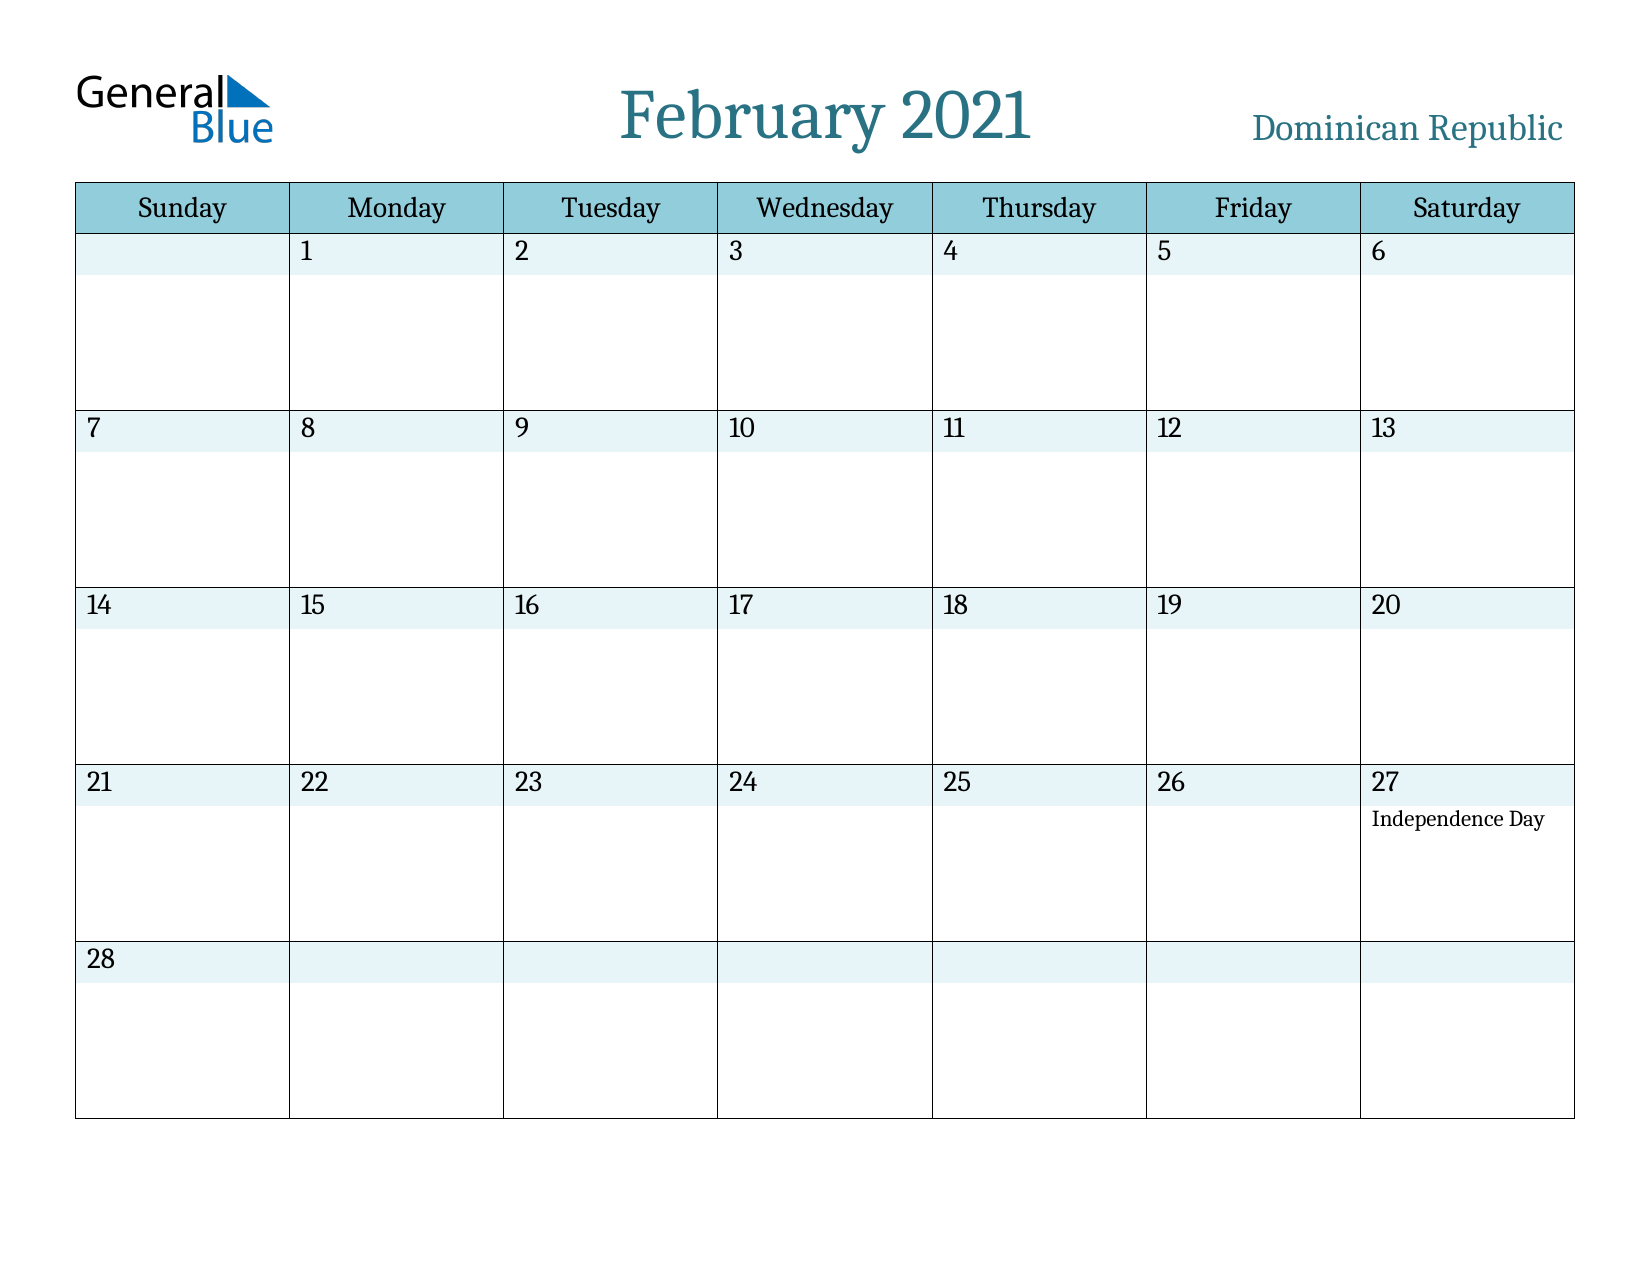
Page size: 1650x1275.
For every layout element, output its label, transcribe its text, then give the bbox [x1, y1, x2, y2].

table_cell [1361, 275, 1574, 410]
table_cell 4 [933, 234, 1146, 275]
table_cell Wednesday [718, 183, 932, 233]
table_cell 27 [1361, 765, 1574, 806]
table_cell 3 [718, 234, 932, 275]
table_cell Saturday [1361, 183, 1574, 233]
table_cell [933, 983, 1146, 1118]
table_cell 22 [290, 765, 503, 806]
table_cell [933, 806, 1146, 941]
table_cell [504, 275, 717, 410]
table_cell 8 [290, 411, 503, 452]
table_cell [504, 942, 717, 983]
table_cell [1361, 983, 1574, 1118]
table_cell [290, 983, 503, 1118]
table_cell [76, 983, 289, 1118]
table_cell [1147, 629, 1360, 764]
table_cell [290, 942, 503, 983]
table_cell [290, 452, 503, 587]
table_cell 9 [504, 411, 717, 452]
table_cell [933, 275, 1146, 410]
table_cell [718, 942, 932, 983]
table_cell 6 [1361, 234, 1574, 275]
table_header Dominican Republic [1146, 75, 1574, 182]
table_cell [504, 452, 717, 587]
table_cell 1 [290, 234, 503, 275]
table_cell 12 [1147, 411, 1360, 452]
table_cell [76, 806, 289, 941]
table_cell 24 [718, 765, 932, 806]
table_cell Thursday [933, 183, 1146, 233]
table_cell [933, 629, 1146, 764]
table_cell Independence Day [1361, 806, 1574, 941]
table_cell [504, 806, 717, 941]
table_cell 2 [504, 234, 717, 275]
table_cell [718, 275, 932, 410]
table_cell [290, 629, 503, 764]
table_cell 25 [933, 765, 1146, 806]
table_cell [1361, 629, 1574, 764]
table_cell [933, 942, 1146, 983]
table_cell 19 [1147, 588, 1360, 629]
table_cell [76, 452, 289, 587]
table_header [76, 75, 503, 182]
table_cell [718, 452, 932, 587]
table_cell [504, 983, 717, 1118]
table_cell 14 [76, 588, 289, 629]
table_cell 26 [1147, 765, 1360, 806]
table_cell 16 [504, 588, 717, 629]
table_cell [1147, 983, 1360, 1118]
table_cell 7 [76, 411, 289, 452]
table_cell 18 [933, 588, 1146, 629]
table_cell [76, 275, 289, 410]
table_cell Sunday [76, 183, 289, 233]
table_cell 17 [718, 588, 932, 629]
table_cell [718, 983, 932, 1118]
table_cell [933, 452, 1146, 587]
table_cell [76, 234, 289, 275]
table_cell [76, 629, 289, 764]
table_cell 23 [504, 765, 717, 806]
table_cell [1147, 942, 1360, 983]
table_cell 10 [718, 411, 932, 452]
picture [77, 75, 273, 143]
table_header February 2021 [504, 75, 1146, 182]
table_cell 11 [933, 411, 1146, 452]
table_cell [1147, 452, 1360, 587]
table_cell 21 [76, 765, 289, 806]
table_cell 28 [76, 942, 289, 983]
table_cell [290, 275, 503, 410]
table_cell 15 [290, 588, 503, 629]
table_cell [718, 629, 932, 764]
table_cell Friday [1147, 183, 1360, 233]
table_cell [1361, 452, 1574, 587]
table_cell 20 [1361, 588, 1574, 629]
table_cell [1147, 806, 1360, 941]
table_cell Tuesday [504, 183, 717, 233]
table_cell 13 [1361, 411, 1574, 452]
table_cell [1147, 275, 1360, 410]
table_cell [1361, 942, 1574, 983]
table_cell [504, 629, 717, 764]
table_cell Monday [290, 183, 503, 233]
table_cell [718, 806, 932, 941]
table_cell 5 [1147, 234, 1360, 275]
table_cell [290, 806, 503, 941]
